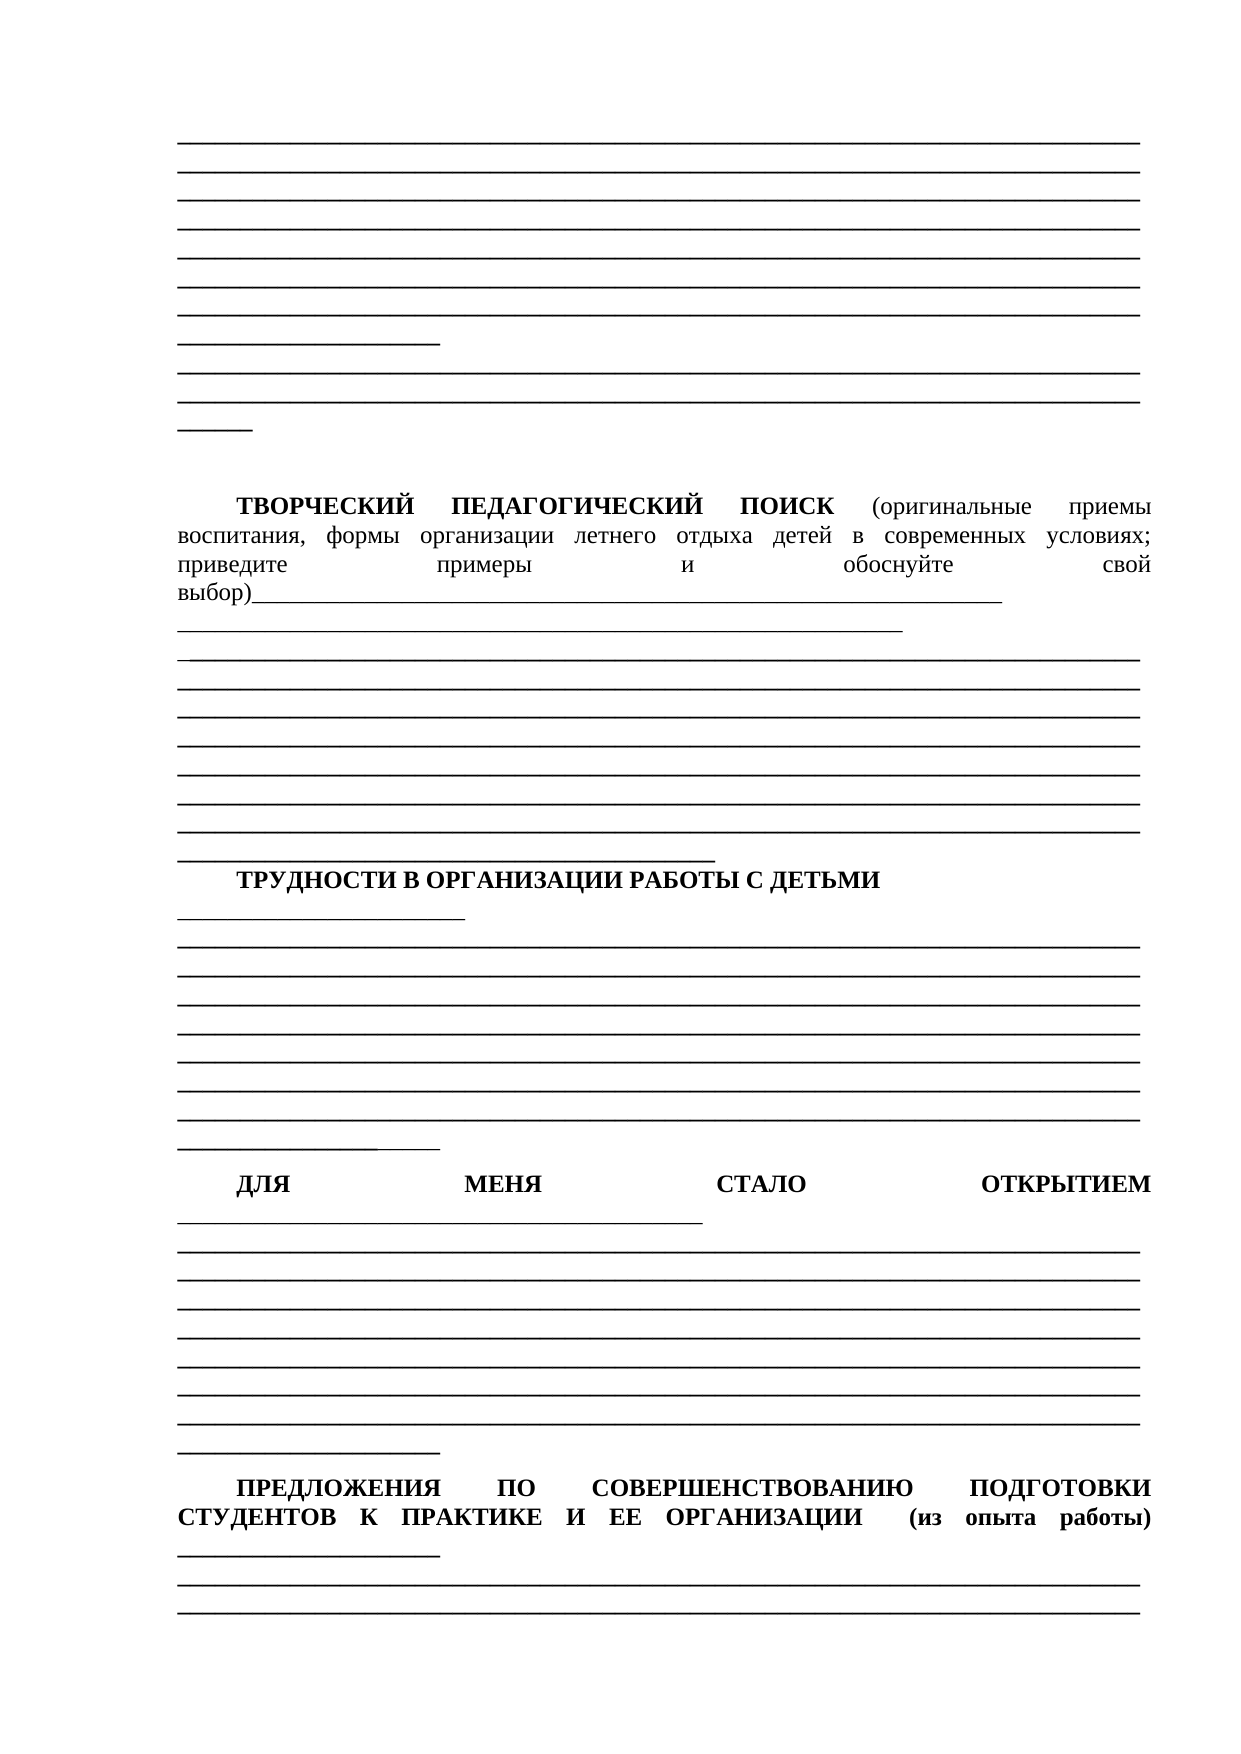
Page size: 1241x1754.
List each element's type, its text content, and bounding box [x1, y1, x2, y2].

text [177, 1473, 1152, 1617]
text ДЛЯ МЕНЯ СТАЛО ОТКРЫТИЕМ __________________________________________ [177, 1169, 1152, 1227]
text ТВОРЧЕСКИЙ ПЕДАГОГИЧЕСКИЙ ПОИСК (оригинальные приемы воспитания, формы организации летнего отдыха детей в современных условиях; приведите примеры и обоснуйте свой выбор)____________________________________________________________ ________________________________________________________________________________________________________________________________________________________________________________________________________________________________________________________________________________________________________________________________________________________________________________________________________________________________________________________________________________________________________________________________________________________________________________________________________________________________________________________________ [177, 491, 1152, 865]
text ТРУДНОСТИ В ОРГАНИЗАЦИИ РАБОТЫ С ДЕТЬМИ _______________________ [177, 865, 1152, 922]
text ________________________________________________________________________________________________________________________________________________________________ [177, 348, 1152, 434]
